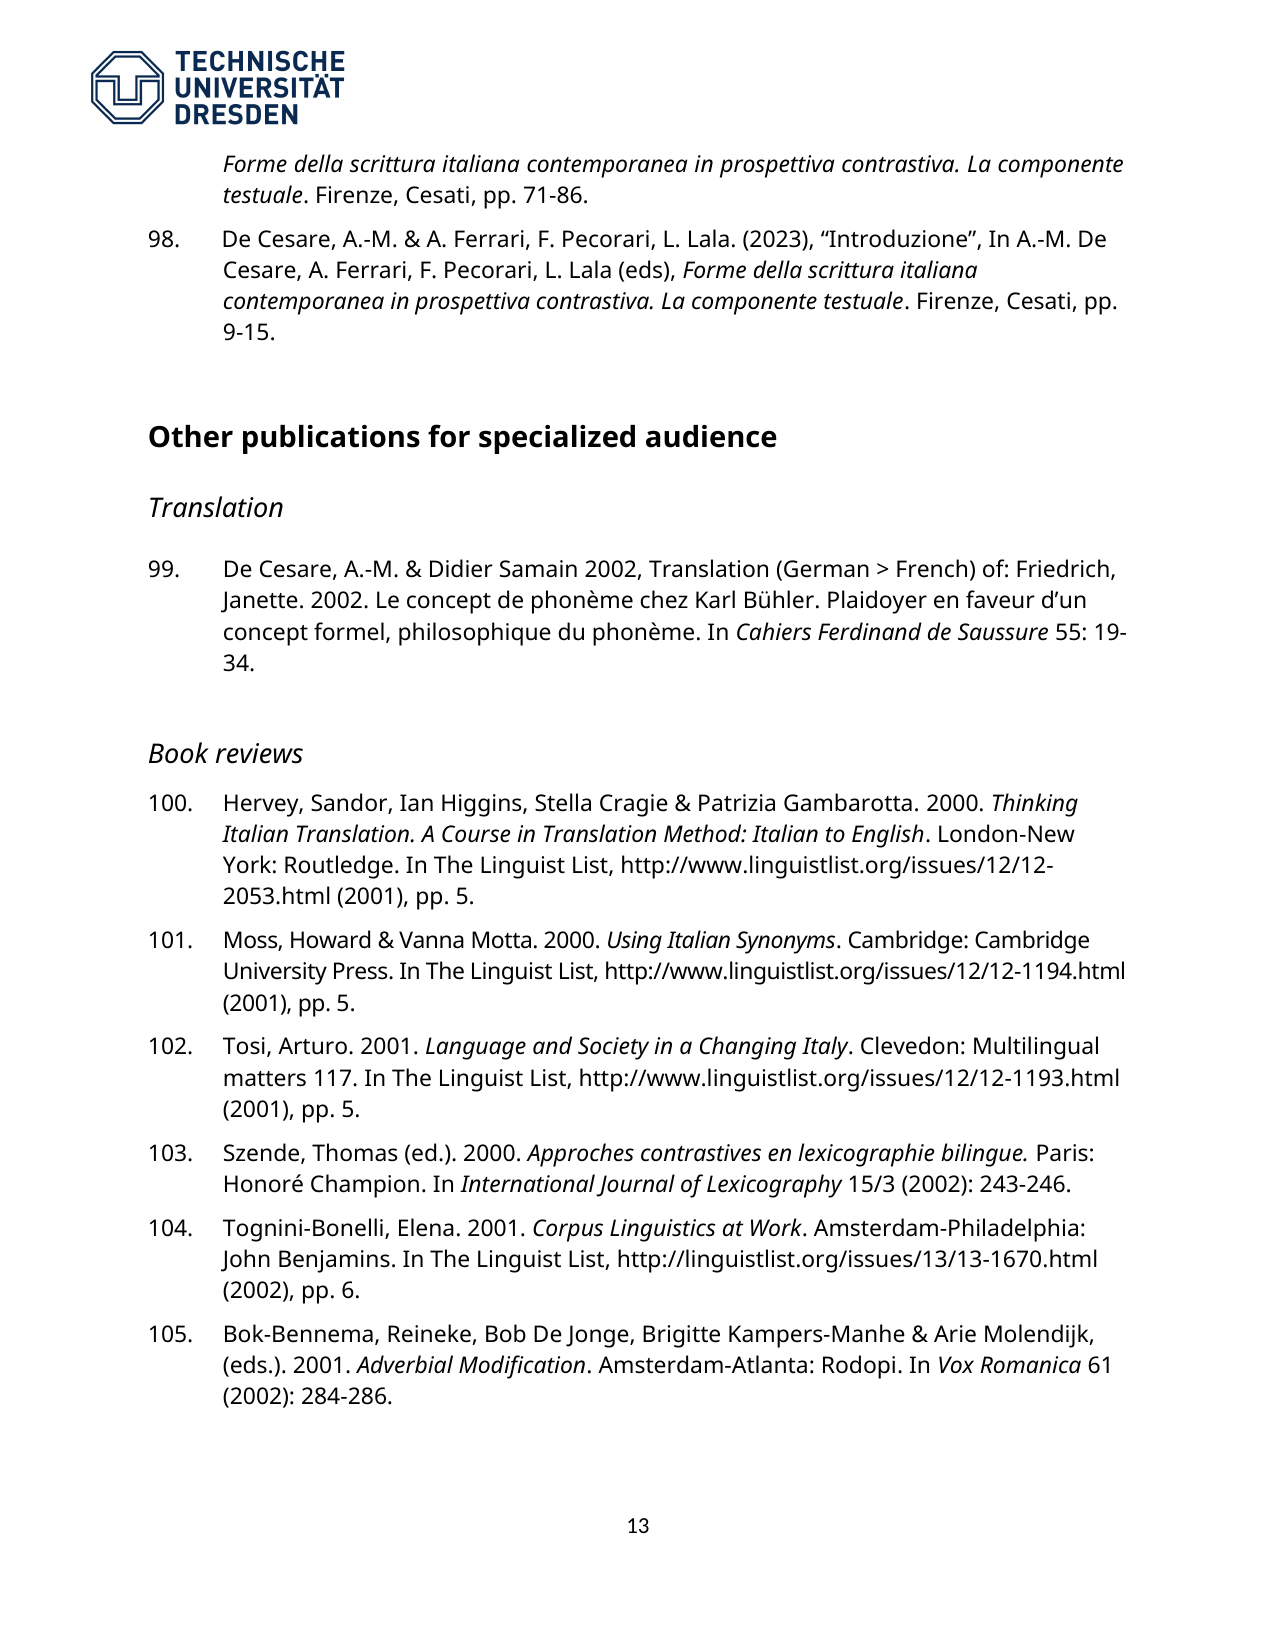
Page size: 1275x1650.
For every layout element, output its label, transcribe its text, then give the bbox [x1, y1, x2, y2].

text Other publications for specialized audience [148, 416, 1127, 456]
list De Cesare, A.-M. & Didier Samain 2002, Translation (German > French) of: Friedrich, Janette. 2002. Le concept de phonème chez Karl Bühler. Plaidoyer en faveur d’un concept formel, philosophique du phonème. In Cahiers Ferdinand de Saussure 55: 19-34. [148, 553, 1127, 678]
text Translation [148, 488, 1127, 525]
list Moss, Howard & Vanna Motta. 2000. Using Italian Synonyms. Cambridge: Cambridge University Press. In The Linguist List, http://www.linguistlist.org/issues/12/12-1194.html (2001), pp. 5. [148, 924, 1127, 1018]
list Tosi, Arturo. 2001. Language and Society in a Changing Italy. Clevedon: Multilingual matters 117. In The Linguist List, http://www.linguistlist.org/issues/12/12-1193.html (2001), pp. 5. [148, 1030, 1127, 1124]
text Book reviews [148, 734, 1127, 771]
list Hervey, Sandor, Ian Higgins, Stella Cragie & Patrizia Gambarotta. 2000. Thinking Italian Translation. A Course in Translation Method: Italian to English. London-New York: Routledge. In The Linguist List, http://www.linguistlist.org/issues/12/12-2053.html (2001), pp. 5. [148, 787, 1127, 912]
list Szende, Thomas (ed.). 2000. Approches contrastives en lexicographie bilingue. Paris: Honoré Champion. In International Journal of Lexicography 15/3 (2002): 243-246. [148, 1137, 1127, 1199]
picture [72, 28, 363, 147]
list Tognini-Bonelli, Elena. 2001. Corpus Linguistics at Work. Amsterdam-Philadelphia: John Benjamins. In The Linguist List, http://linguistlist.org/issues/13/13-1670.html (2002), pp. 6. [148, 1212, 1127, 1305]
list De Cesare, A.-M. & A. Ferrari, F. Pecorari, L. Lala. (2023), “Introduzione”, In A.-M. De Cesare, A. Ferrari, F. Pecorari, L. Lala (eds), Forme della scrittura italiana contemporanea in prospettiva contrastiva. La componente testuale. Firenze, Cesati, pp. 9-15. [148, 222, 1127, 347]
list Bok-Bennema, Reineke, Bob De Jonge, Brigitte Kampers-Manhe & Arie Molendijk, (eds.). 2001. Adverbial Modification. Amsterdam-Atlanta: Rodopi. In Vox Romanica 61 (2002): 284-286. [148, 1318, 1127, 1412]
